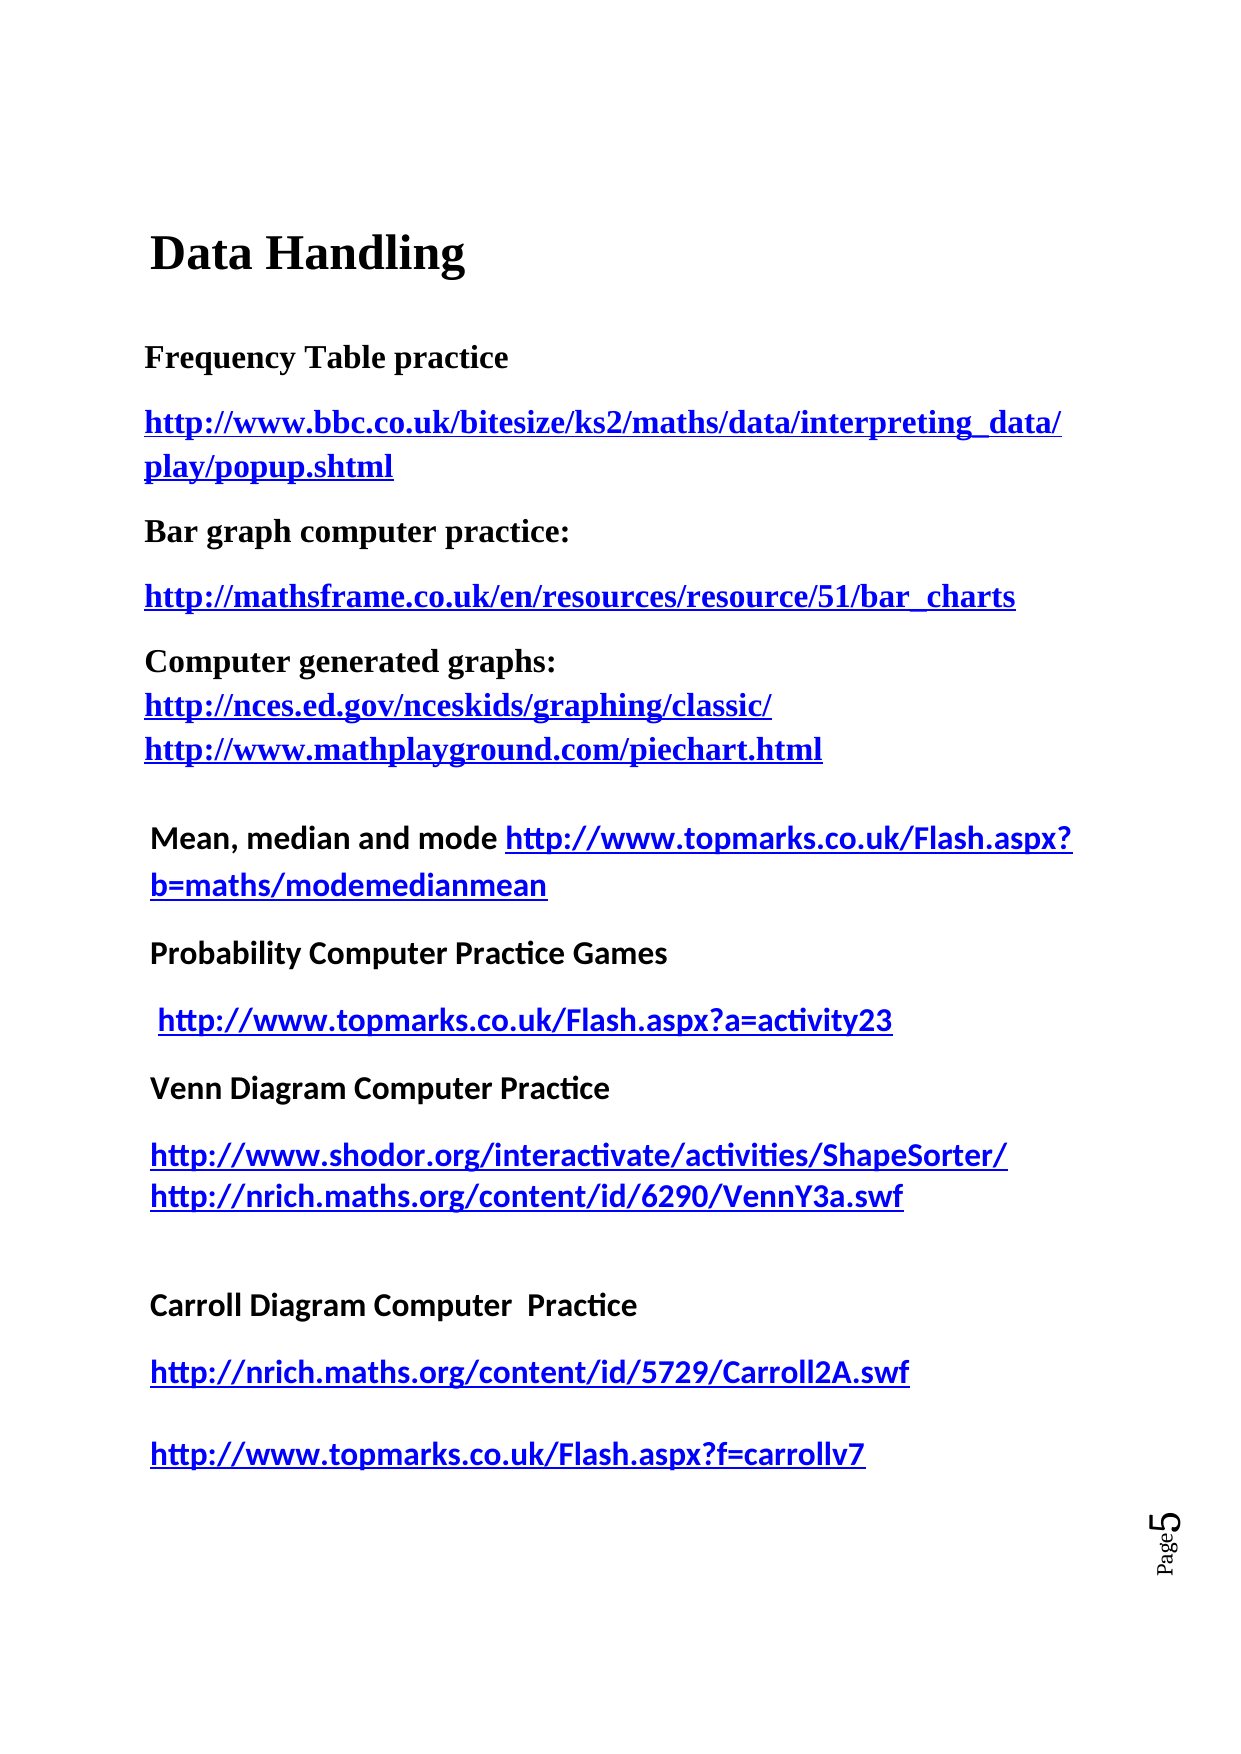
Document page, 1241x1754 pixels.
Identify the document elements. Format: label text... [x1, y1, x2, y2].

text Probability Computer Practice Games [150, 932, 1090, 972]
text Computer generated graphs: [144, 641, 1090, 679]
text http://nces.ed.gov/nceskids/graphing/classic/ [144, 685, 1090, 723]
text Frequency Table practice [144, 337, 1090, 376]
text Mean, median and mode http://www.topmarks.co.uk/Flash.aspx?b=maths/modemedianmean [150, 817, 1090, 905]
text Carroll Diagram Computer Practice [150, 1283, 1090, 1324]
text http://www.topmarks.co.uk/Flash.aspx?f=carrollv7 [150, 1433, 1090, 1473]
text http://nrich.maths.org/content/id/5729/Carroll2A.swf [150, 1351, 1090, 1392]
text http://www.bbc.co.uk/bitesize/ks2/maths/data/interpreting_data/play/popup.shtml [144, 402, 1090, 485]
text Bar graph computer practice: [144, 511, 1090, 549]
text http://www.topmarks.co.uk/Flash.aspx?a=activity23 [150, 999, 1090, 1040]
text http://mathsframe.co.uk/en/resources/resource/51/bar_charts [144, 576, 1090, 614]
text http://nrich.maths.org/content/id/6290/VennY3a.swf [150, 1175, 1090, 1216]
text http://www.mathplayground.com/piechart.html [144, 729, 1090, 767]
text Venn Diagram Computer Practice [150, 1067, 1090, 1108]
text http://www.shodor.org/interactivate/activities/ShapeSorter/ [150, 1134, 1090, 1175]
text Data Handling [150, 222, 1090, 280]
